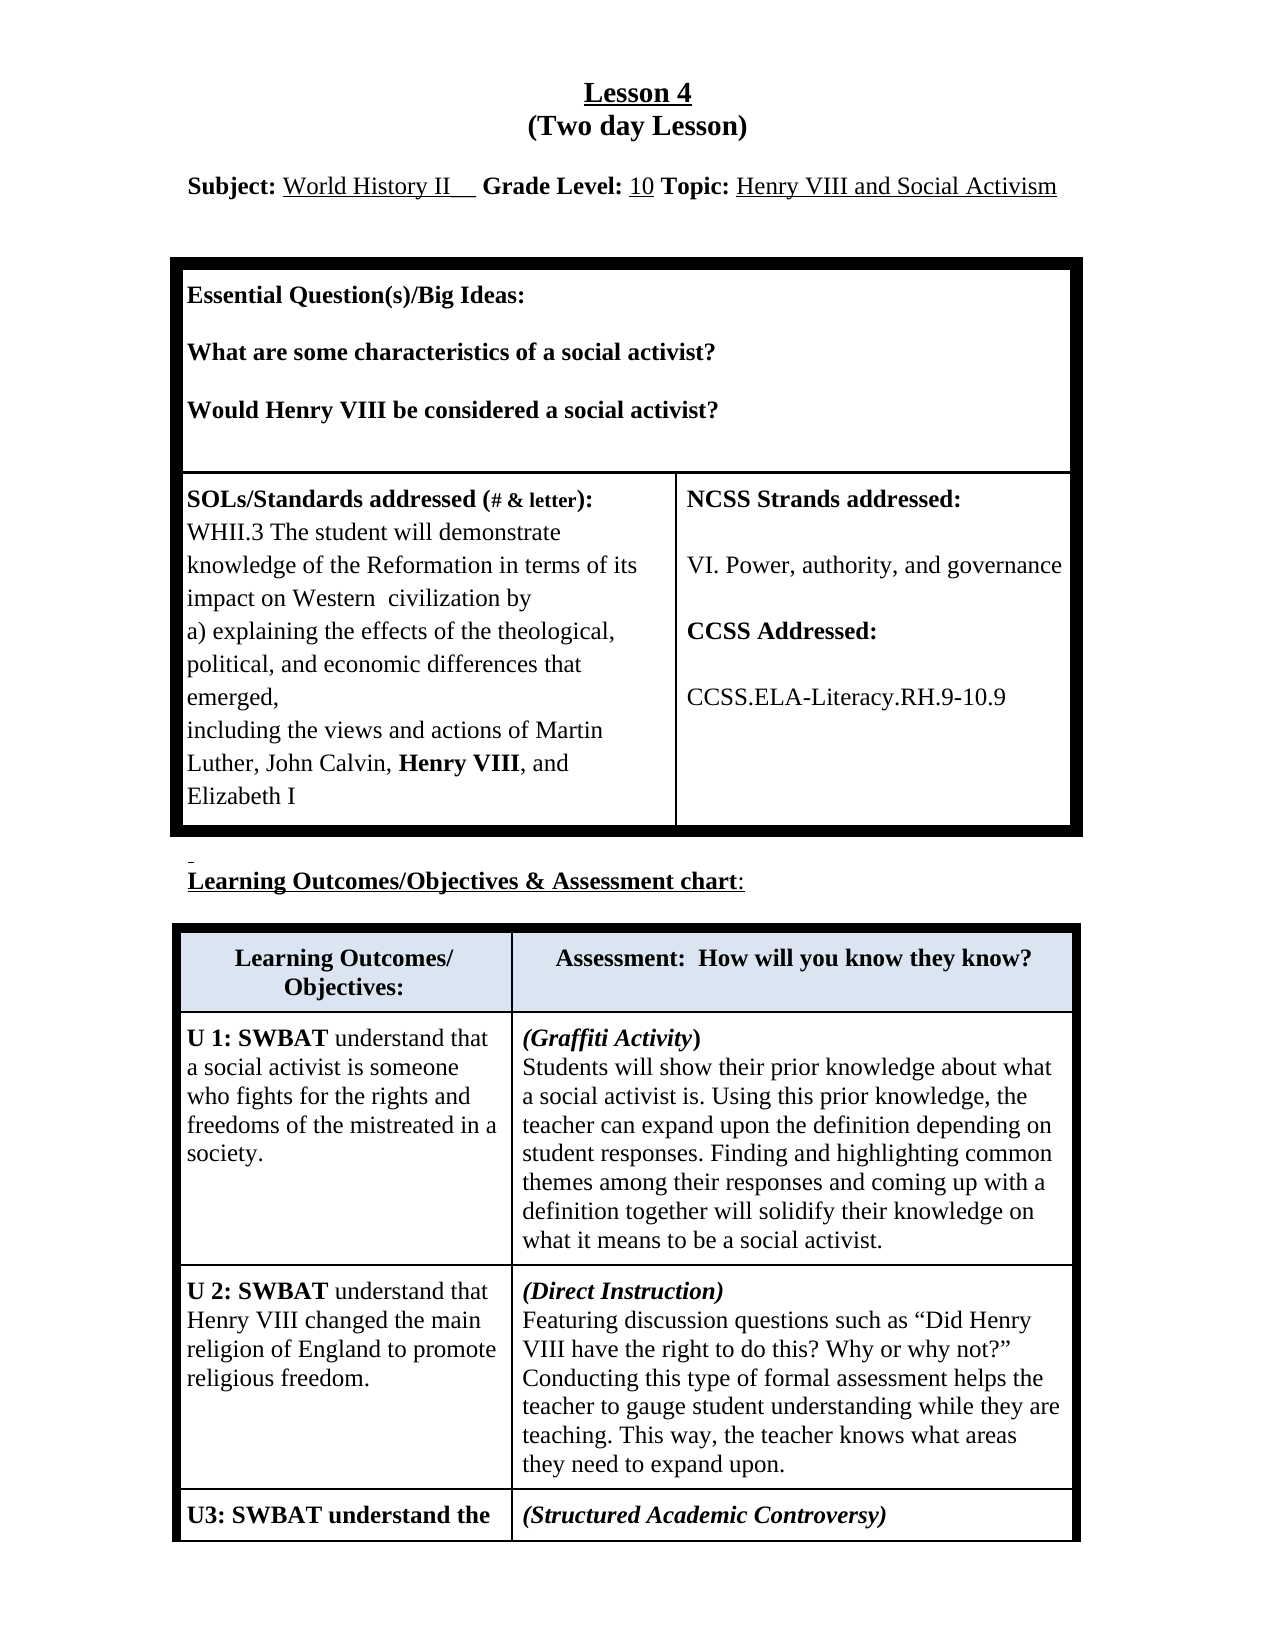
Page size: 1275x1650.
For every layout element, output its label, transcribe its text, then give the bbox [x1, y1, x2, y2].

table_header Essential Question(s)/Big Ideas: What are some characteristics of a social activist? Would Henry VIII be considered a social activist? [183, 270, 1070, 471]
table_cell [181, 1490, 511, 1540]
text Learning Outcomes/Objectives & Assessment chart: [187, 866, 1087, 894]
text Subject: World History II__ Grade Level: 10 Topic: Henry VIII and Social Activism [187, 171, 1087, 199]
table_cell SOLs/Standards addressed (# & letter): WHII.3 The student will demonstrate knowledge of the Reformation in terms of its impact on Western civilization by a) explaining the effects of the theological, political, and economic differences that emerged, including the views and actions of Martin Luther, John Calvin, Henry VIII, and Elizabeth I [183, 474, 675, 824]
table_header Assessment: How will you know they know? [513, 933, 1072, 1011]
table_cell U 2: SWBAT understand that Henry VIII changed the main religion of England to promote religious freedom. [181, 1266, 511, 1488]
table_cell NCSS Strands addressed: VI. Power, authority, and governance CCSS Addressed: CCSS.ELA-Literacy.RH.9-10.9 [677, 474, 1070, 824]
table_cell (Direct Instruction) Featuring discussion questions such as “Did Henry VIII have the right to do this? Why or why not?” Conducting this type of formal assessment helps the teacher to gauge student understanding while they are teaching. This way, the teacher knows what areas they need to expand upon. [513, 1266, 1072, 1488]
table_cell (Graffiti Activity) Students will show their prior knowledge about what a social activist is. Using this prior knowledge, the teacher can expand upon the definition depending on student responses. Finding and highlighting common themes among their responses and coming up with a definition together will solidify their knowledge on what it means to be a social activist. [513, 1013, 1072, 1264]
table_header Learning Outcomes/ Objectives: [181, 933, 511, 1011]
text Lesson 4 [187, 75, 1087, 108]
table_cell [513, 1490, 1072, 1540]
text (Two day Lesson) [187, 108, 1087, 142]
table_cell U 1: SWBAT understand that a social activist is someone who fights for the rights and freedoms of the mistreated in a society. [181, 1013, 511, 1264]
